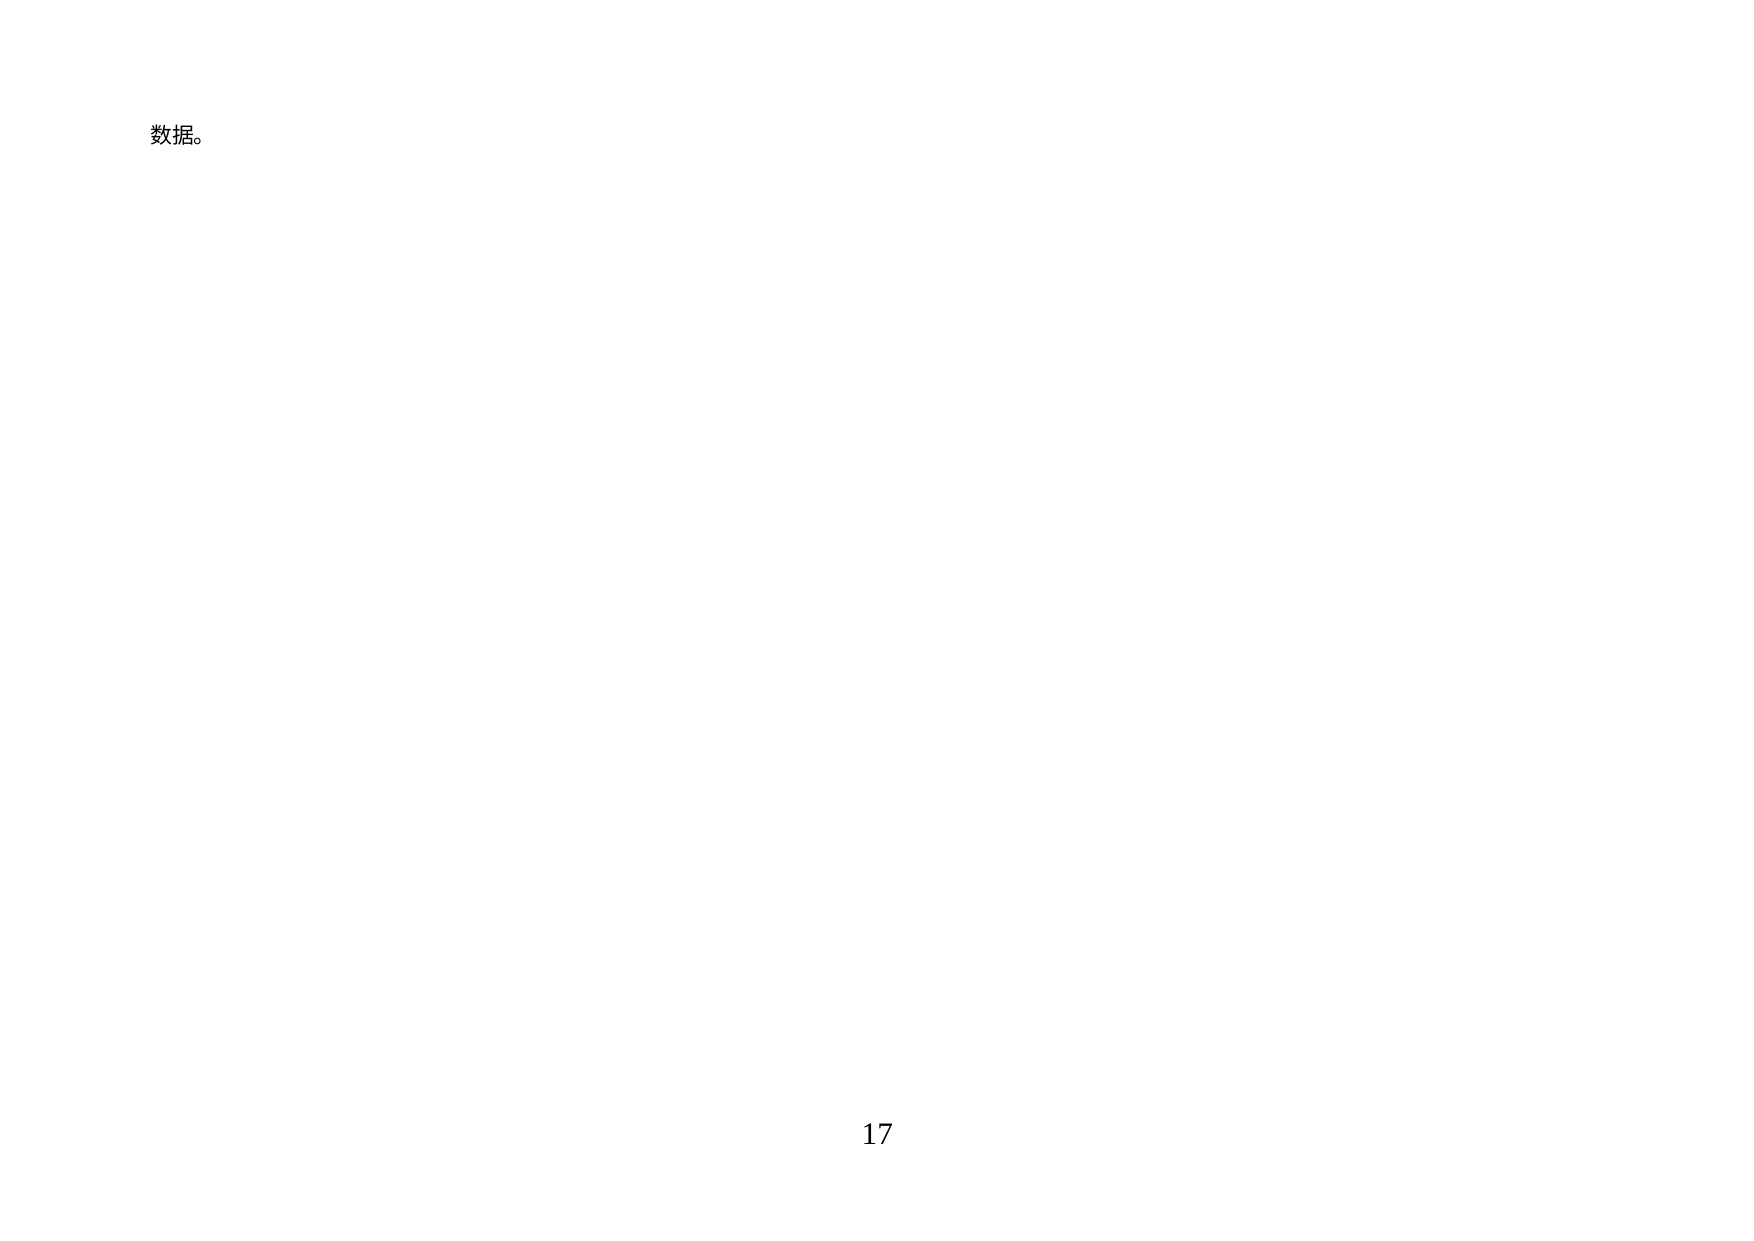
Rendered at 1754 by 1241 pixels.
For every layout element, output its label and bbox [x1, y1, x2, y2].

text [150, 118, 1604, 151]
